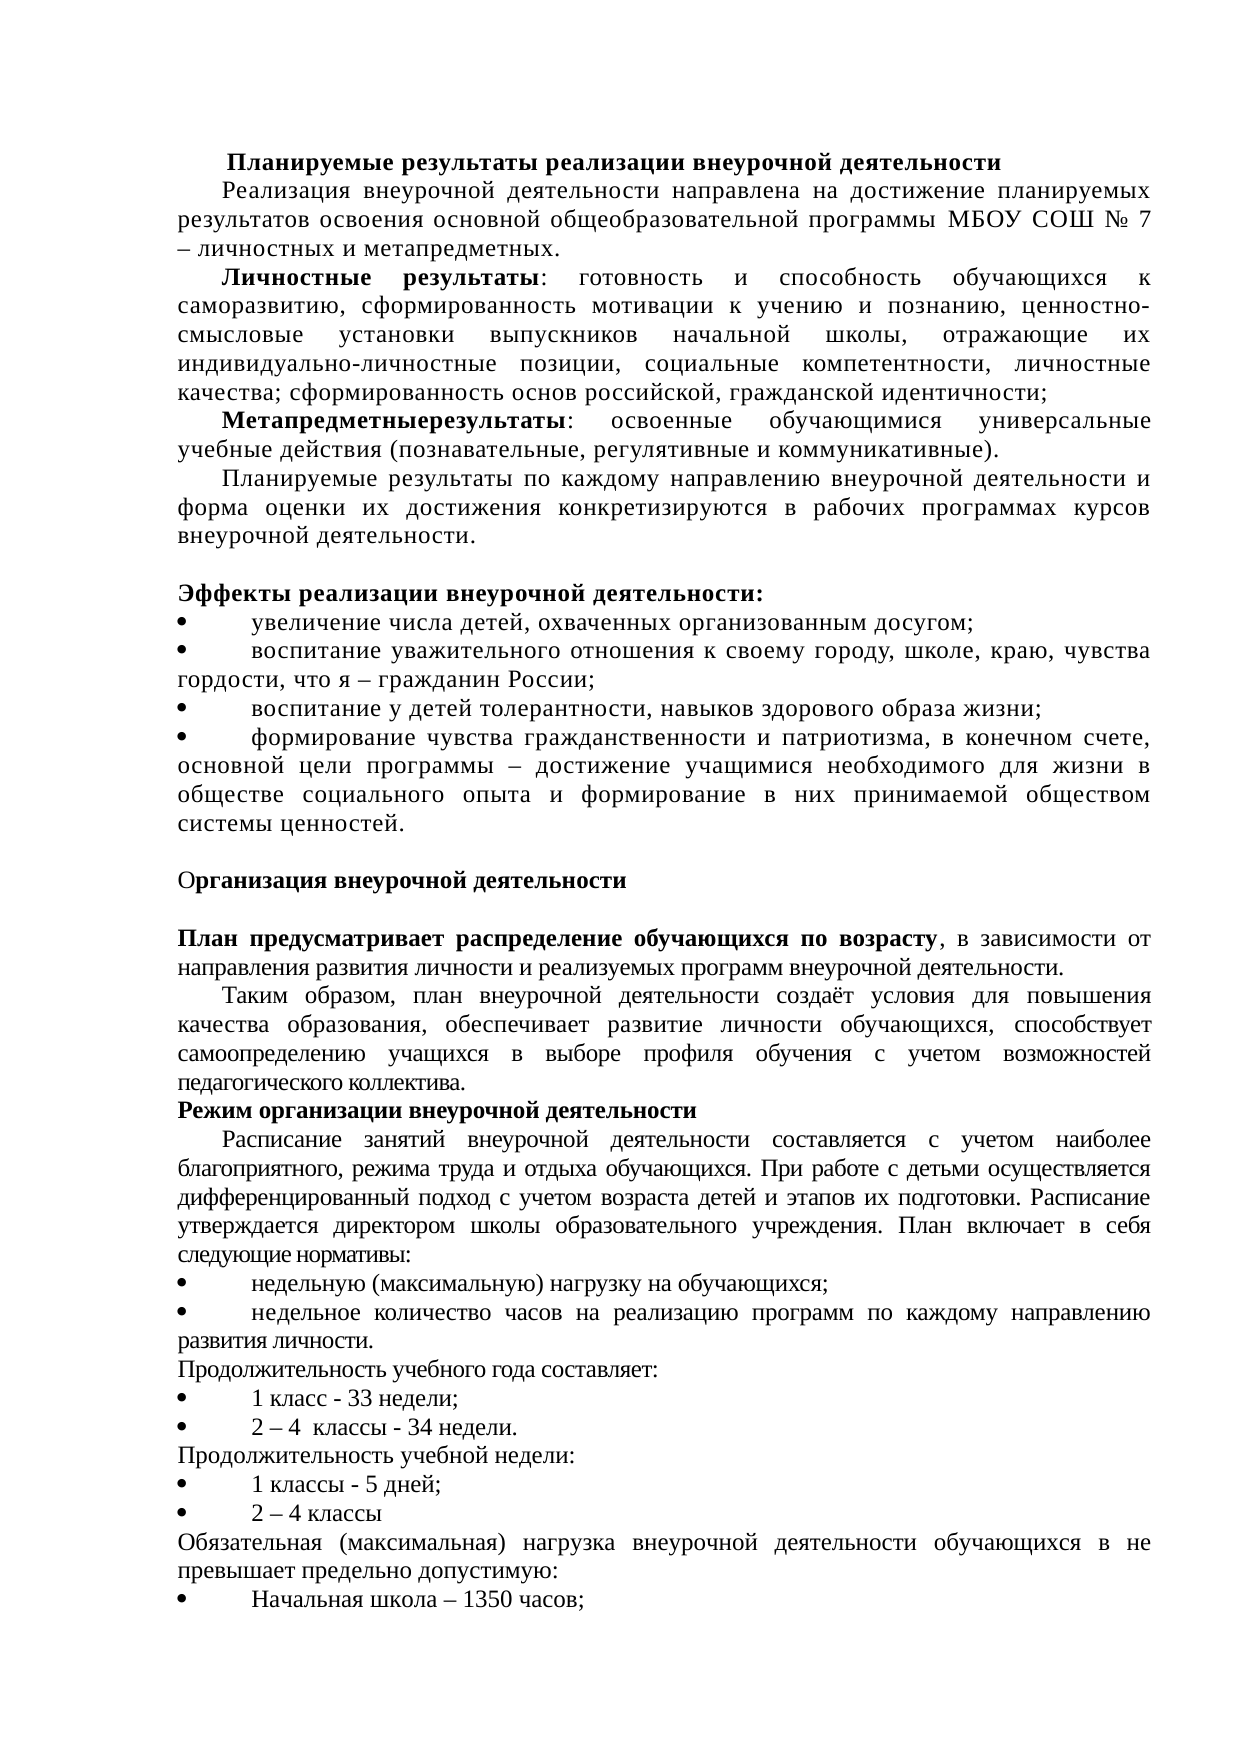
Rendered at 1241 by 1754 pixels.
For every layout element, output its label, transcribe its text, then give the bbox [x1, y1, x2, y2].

text Режим организации внеурочной деятельности [177, 1096, 1152, 1124]
list воспитание у детей толерантности, навыков здорового образа жизни; [177, 693, 1152, 722]
list 2 – 4 классы [177, 1498, 1152, 1527]
text Продолжительность учебной недели: [177, 1441, 1152, 1469]
list 1 классы - 5 дней; [177, 1469, 1152, 1498]
text Метапредметныерезультаты: освоенные обучающимися универсальные учебные действия (познавательные, регулятивные и коммуникативные). [177, 406, 1152, 463]
list Начальная школа – 1350 часов; [177, 1584, 1152, 1613]
text Продолжительность учебного года составляет: [177, 1354, 1152, 1383]
text Реализация внеурочной деятельности направлена на достижение планируемых результатов освоения основной общеобразовательной программы МБОУ СОШ № 7 – личностных и метапредметных. [177, 176, 1152, 262]
text Таким образом, план внеурочной деятельности создаёт условия для повышения качества образования, обеспечивает развитие личности обучающихся, способствует самоопределению учащихся в выборе профиля обучения с учетом возможностей педагогического коллектива. [177, 981, 1152, 1096]
list недельное количество часов на реализацию программ по каждому направлению развития личности. [177, 1297, 1152, 1354]
list Планируемые результаты реализации внеурочной деятельности [177, 147, 1152, 176]
list 1 класс - 33 недели; [177, 1383, 1152, 1412]
list воспитание уважительного отношения к своему городу, школе, краю, чувства гордости, что я – гражданин России; [177, 636, 1152, 693]
text Планируемые результаты по каждому направлению внеурочной деятельности и форма оценки их достижения конкретизируются в рабочих программах курсов внеурочной деятельности. [177, 463, 1152, 549]
list увеличение числа детей, охваченных организованным досугом; [177, 607, 1152, 636]
list недельную (максимальную) нагрузку на обучающихся; [177, 1268, 1152, 1297]
text Эффекты реализации внеурочной деятельности: [177, 578, 1152, 607]
list 2 – 4 классы - 34 недели. [177, 1412, 1152, 1441]
text Расписание занятий внеурочной деятельности составляется с учетом наиболее благоприятного, режима труда и отдыха обучающихся. При работе с детьми осуществляется дифференцированный подход с учетом возраста детей и этапов их подготовки. Расписание утверждается директором школы образовательного учреждения. План включает в себя следующие нормативы: [177, 1124, 1152, 1268]
text Обязательная (максимальная) нагрузка внеурочной деятельности обучающихся в не превышает предельно допустимую: [177, 1527, 1152, 1584]
list формирование чувства гражданственности и патриотизма, в конечном счете, основной цели программы – достижение учащимися необходимого для жизни в обществе социального опыта и формирование в них принимаемой обществом системы ценностей. [177, 722, 1152, 837]
list Организация внеурочной деятельности [177, 866, 1152, 894]
text План предусматривает распределение обучающихся по возрасту, в зависимости от направления развития личности и реализуемых программ внеурочной деятельности. [177, 923, 1152, 981]
text Личностные результаты: готовность и способность обучающихся к саморазвитию, сформированность мотивации к учению и познанию, ценностно-смысловые установки выпускников начальной школы, отражающие их индивидуально-личностные позиции, социальные компетентности, личностные качества; сформированность основ российской, гражданской идентичности; [177, 262, 1152, 406]
